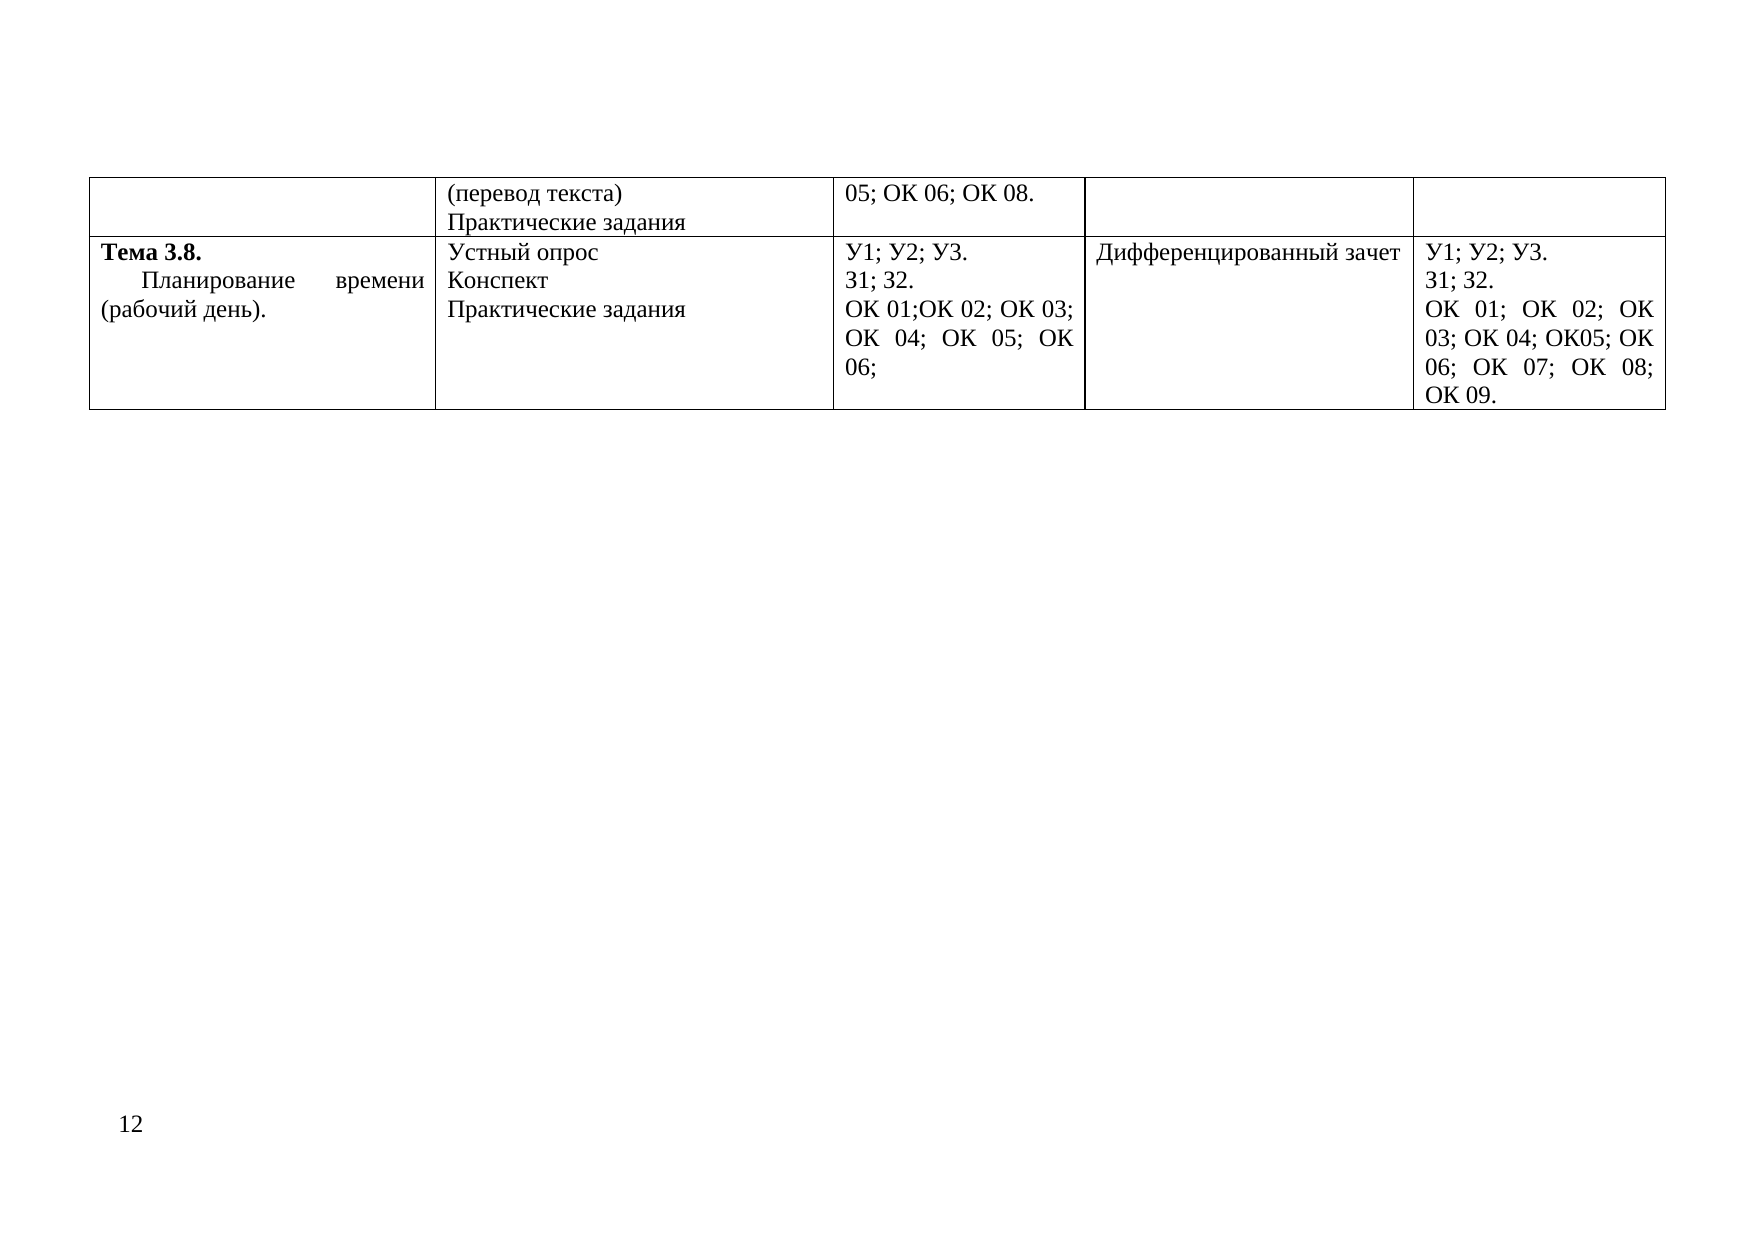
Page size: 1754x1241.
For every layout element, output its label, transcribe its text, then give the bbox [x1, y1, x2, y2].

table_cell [436, 178, 833, 236]
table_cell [834, 178, 1084, 236]
table_cell У1; У2; У3. З1; З2. ОК 01; ОК 02; ОК 03; ОК 04; ОК05; ОК 06; ОК 07; ОК 08; ОК 09. [1414, 237, 1665, 409]
table_cell Устный опрос Конспект Практические задания [436, 237, 833, 409]
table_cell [90, 178, 435, 236]
table_cell [1086, 178, 1413, 236]
table_cell Дифференцированный зачет [1086, 237, 1413, 409]
table_cell [1414, 178, 1665, 236]
table_cell У1; У2; У3. З1; З2. ОК 01;ОК 02; ОК 03; ОК 04; ОК 05; ОК 06; [834, 237, 1084, 409]
table_cell Тема 3.8. Планирование времени (рабочий день). [90, 237, 435, 409]
